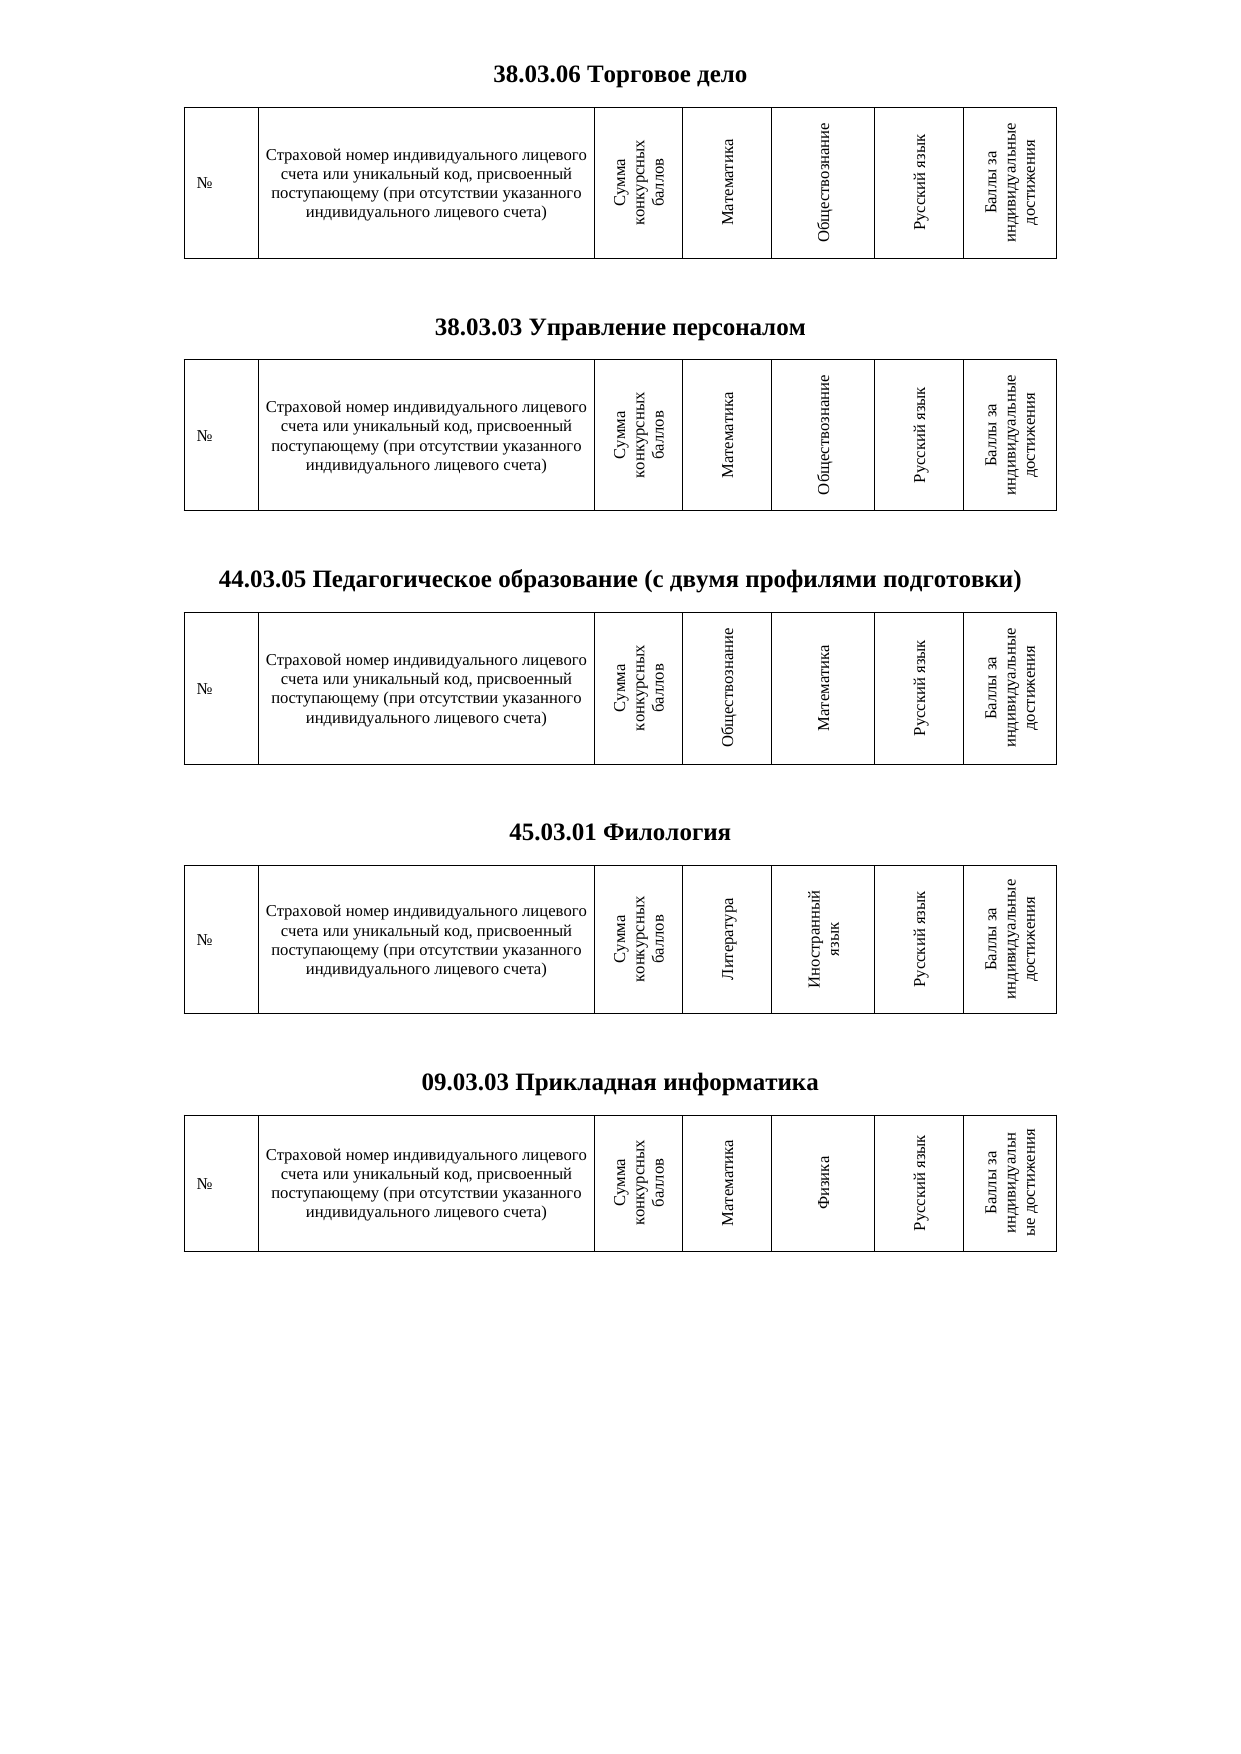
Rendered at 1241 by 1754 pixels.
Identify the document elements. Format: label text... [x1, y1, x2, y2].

table_header Обществознание [683, 613, 771, 763]
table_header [964, 108, 1056, 258]
table_header Сумма конкурсных баллов [595, 866, 682, 1013]
table_header Обществознание [772, 360, 874, 510]
text 44.03.05 Педагогическое образование (с двумя профилями подготовки) [59, 564, 1181, 593]
table_header Обществознание [772, 108, 874, 258]
table_header № [185, 108, 258, 258]
table_header Литература [683, 866, 771, 1013]
text 45.03.01 Филология [59, 817, 1181, 846]
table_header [595, 108, 682, 258]
table_header № [185, 866, 258, 1013]
table_header Сумма конкурсных баллов [595, 613, 682, 763]
table_header Баллы за индивидуальные достижения [964, 613, 1056, 763]
table_header Сумма конкурсных баллов [595, 1116, 682, 1251]
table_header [259, 108, 594, 258]
table_header Русский язык [875, 360, 963, 510]
table_header № [185, 360, 258, 510]
table_header Математика [683, 1116, 771, 1251]
table_header Математика [772, 613, 874, 763]
table_header Русский язык [875, 613, 963, 763]
table_header Русский язык [875, 108, 963, 258]
table_header № [185, 1116, 258, 1251]
table_header Русский язык [875, 866, 963, 1013]
table_header Иностранный язык [772, 866, 874, 1013]
table_header Математика [683, 360, 771, 510]
text 09.03.03 Прикладная информатика [59, 1067, 1181, 1096]
text 38.03.03 Управление персоналом [59, 312, 1181, 340]
table_header Сумма конкурсных баллов [595, 360, 682, 510]
table_header Баллы за индивидуальные достижения [964, 1116, 1056, 1251]
table_header Физика [772, 1116, 874, 1251]
table_header Математика [683, 108, 771, 258]
table_header Баллы за индивидуальные достижения [964, 360, 1056, 510]
table_header Баллы за индивидуальные достижения [964, 866, 1056, 1013]
table_header Русский язык [875, 1116, 963, 1251]
text 38.03.06 Торговое дело [59, 59, 1181, 88]
table_header № [185, 613, 258, 763]
